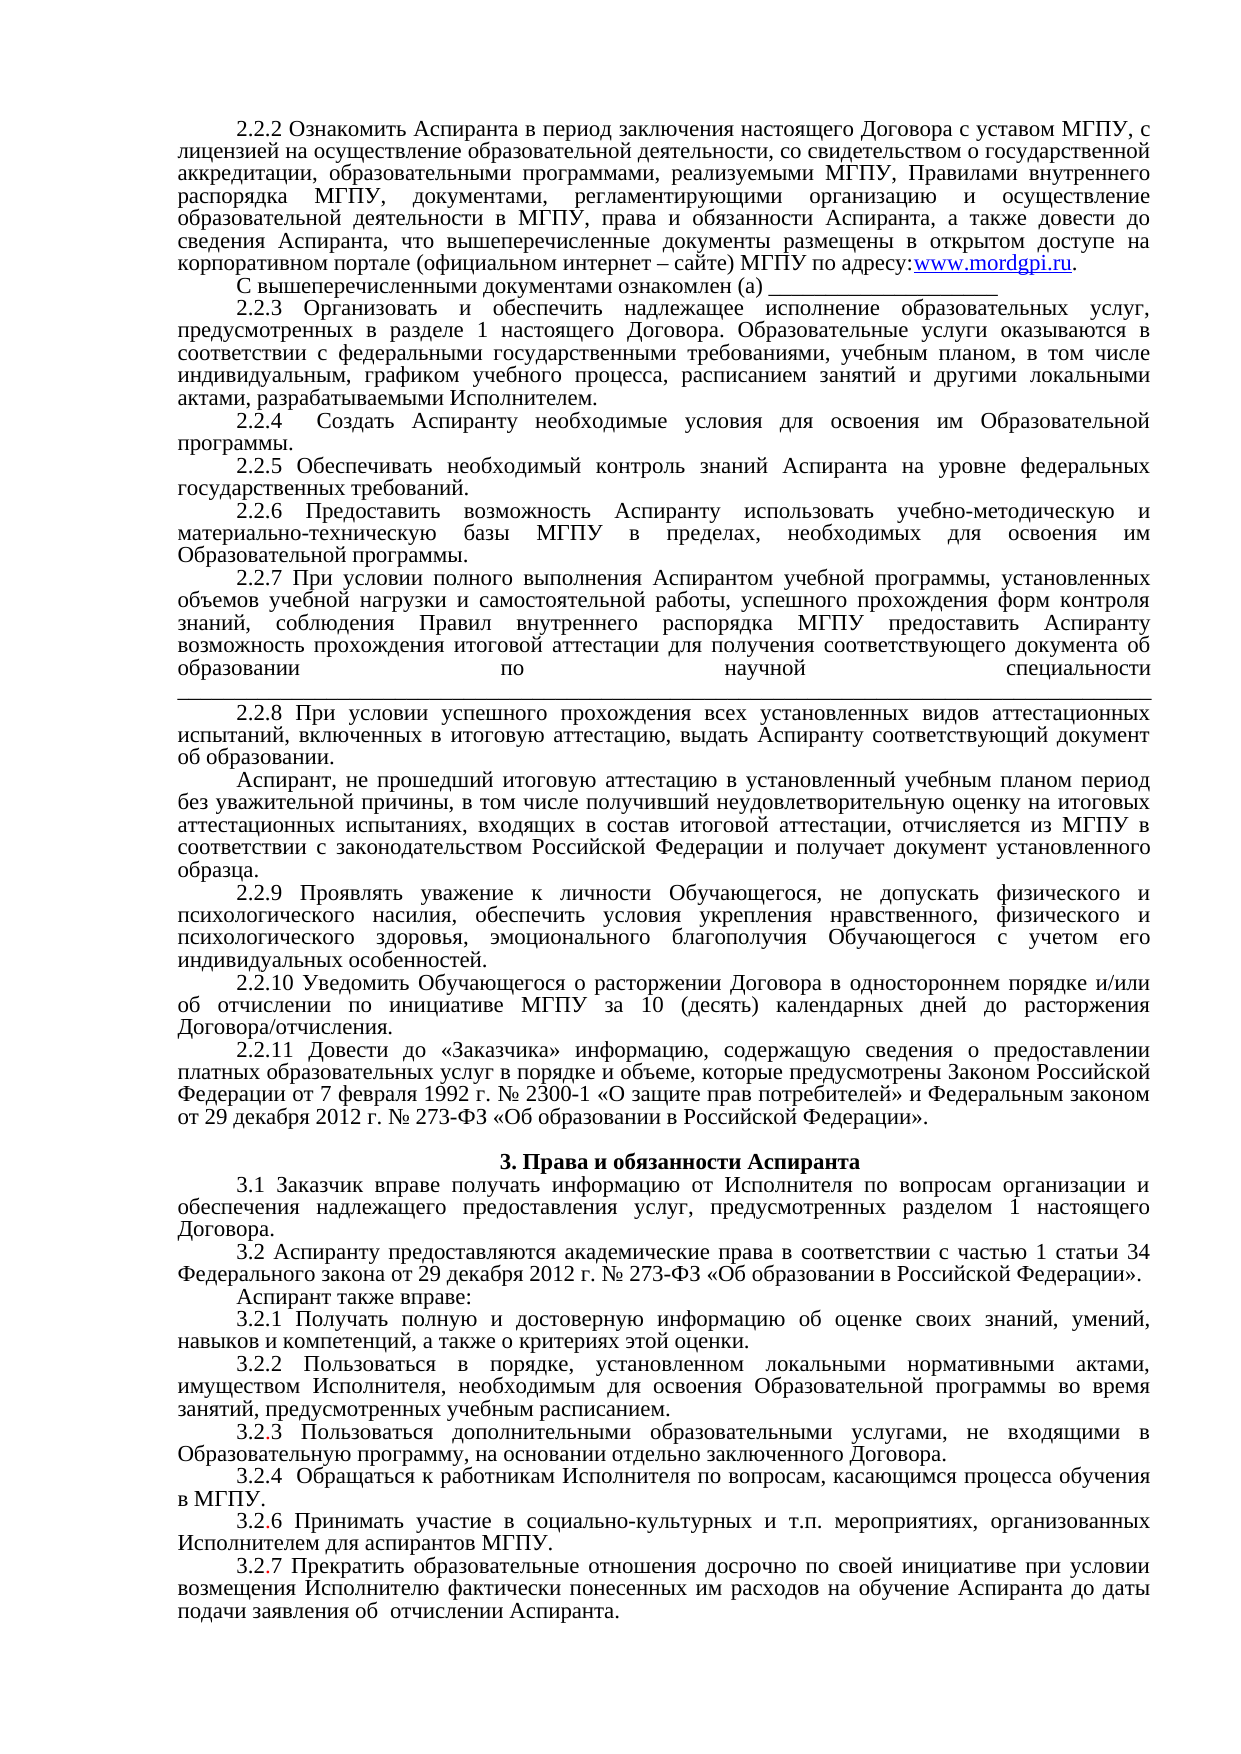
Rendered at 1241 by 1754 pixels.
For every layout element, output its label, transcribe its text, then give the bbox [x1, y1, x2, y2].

text 3.2.7 Прекратить образовательные отношения досрочно по своей инициативе при условии возмещения Исполнителю фактически понесенных им расходов на обучение Аспиранта до даты подачи заявления об отчислении Аспиранта. [177, 1556, 1152, 1623]
text 2.2.9 Проявлять уважение к личности Обучающегося, не допускать физического и психологического насилия, обеспечить условия укрепления нравственного, физического и психологического здоровья, эмоционального благополучия Обучающегося с учетом его индивидуальных особенностей. [177, 882, 1152, 972]
text 3.2 Аспиранту предоставляются академические права в соответствии с частью 1 статьи 34 Федерального закона от 29 декабря 2012 г. № 273-ФЗ «Об образовании в Российской Федерации». [177, 1242, 1152, 1286]
text 2.2.11 Довести до «Заказчика» информацию, содержащую сведения о предоставлении платных образовательных услуг в порядке и объеме, которые предусмотрены Законом Российской Федерации от 7 февраля 1992 г. № 2300-1 «О защите прав потребителей» и Федеральным законом от 29 декабря 2012 г. № 273-ФЗ «Об образовании в Российской Федерации». [177, 1039, 1152, 1129]
text 2.2.3 Организовать и обеспечить надлежащее исполнение образовательных услуг, предусмотренных в разделе 1 настоящего Договора. Образовательные услуги оказываются в соответствии с федеральными государственными требованиями, учебным планом, в том числе индивидуальным, графиком учебного процесса, расписанием занятий и другими локальными актами, разрабатываемыми Исполнителем. [177, 298, 1152, 410]
text 3.2.2 Пользоваться в порядке, установленном локальными нормативными актами, имуществом Исполнителя, необходимым для освоения Образовательной программы во время занятий, предусмотренных учебным расписанием. [177, 1354, 1152, 1421]
text 2.2.2 Ознакомить Аспиранта в период заключения настоящего Договора с уставом МГПУ, с лицензией на осуществление образовательной деятельности, со свидетельством о государственной аккредитации, образовательными программами, реализуемыми МГПУ, Правилами внутреннего распорядка МГПУ, документами, регламентирующими организацию и осуществление образовательной деятельности в МГПУ, права и обязанности Аспиранта, а также довести до сведения Аспиранта, что вышеперечисленные документы размещены в открытом доступе на корпоративном портале (официальном интернет – сайте) МГПУ по адресу:www.mordgpi.ru. [177, 118, 1152, 276]
text 2.2.10 Уведомить Обучающегося о расторжении Договора в одностороннем порядке и/или об отчислении по инициативе МГПУ за 10 (десять) календарных дней до расторжения Договора/отчисления. [177, 972, 1152, 1039]
text С вышеперечисленными документами ознакомлен (а) ____________________ [177, 276, 1152, 298]
text Аспирант, не прошедший итоговую аттестацию в установленный учебным планом период без уважительной причины, в том числе получивший неудовлетворительную оценку на итоговых аттестационных испытаниях, входящих в состав итоговой аттестации, отчисляется из МГПУ в соответствии с законодательством Российской Федерации и получает документ установленного образца. [177, 770, 1152, 882]
text 3.2.6 Принимать участие в социально-культурных и т.п. мероприятиях, организованных Исполнителем для аспирантов МГПУ. [177, 1511, 1152, 1556]
text Аспирант также вправе: [177, 1286, 1152, 1309]
text 2.2.8 При условии успешного прохождения всех установленных видов аттестационных испытаний, включенных в итоговую аттестацию, выдать Аспиранту соответствующий документ об образовании. [177, 702, 1152, 770]
text 2.2.6 Предоставить возможность Аспиранту использовать учебно-методическую и материально-техническую базы МГПУ в пределах, необходимых для освоения им Образовательной программы. [177, 500, 1152, 567]
text 3.2.1 Получать полную и достоверную информацию об оценке своих знаний, умений, навыков и компетенций, а также о критериях этой оценки. [177, 1309, 1152, 1354]
text 2.2.7 При условии полного выполнения Аспирантом учебной программы, установленных объемов учебной нагрузки и самостоятельной работы, успешного прохождения форм контроля знаний, соблюдения Правил внутреннего распорядка МГПУ предоставить Аспиранту возможность прохождения итоговой аттестации для получения соответствующего документа об образовании по научной специальности _____________________________________________________________________________________ [177, 567, 1152, 699]
text 3.2.4 Обращаться к работникам Исполнителя по вопросам, касающимся процесса обучения в МГПУ. [177, 1466, 1152, 1511]
text 2.2.5 Обеспечивать необходимый контроль знаний Аспиранта на уровне федеральных государственных требований. [177, 455, 1152, 500]
text 3.2.3 Пользоваться дополнительными образовательными услугами, не входящими в Образовательную программу, на основании отдельно заключенного Договора. [177, 1421, 1152, 1466]
text 3. Права и обязанности Аспиранта [177, 1152, 1152, 1174]
text 2.2.4 Создать Аспиранту необходимые условия для освоения им Образовательной программы. [177, 410, 1152, 455]
text 3.1 Заказчик вправе получать информацию от Исполнителя по вопросам организации и обеспечения надлежащего предоставления услуг, предусмотренных разделом 1 настоящего Договора. [177, 1174, 1152, 1242]
